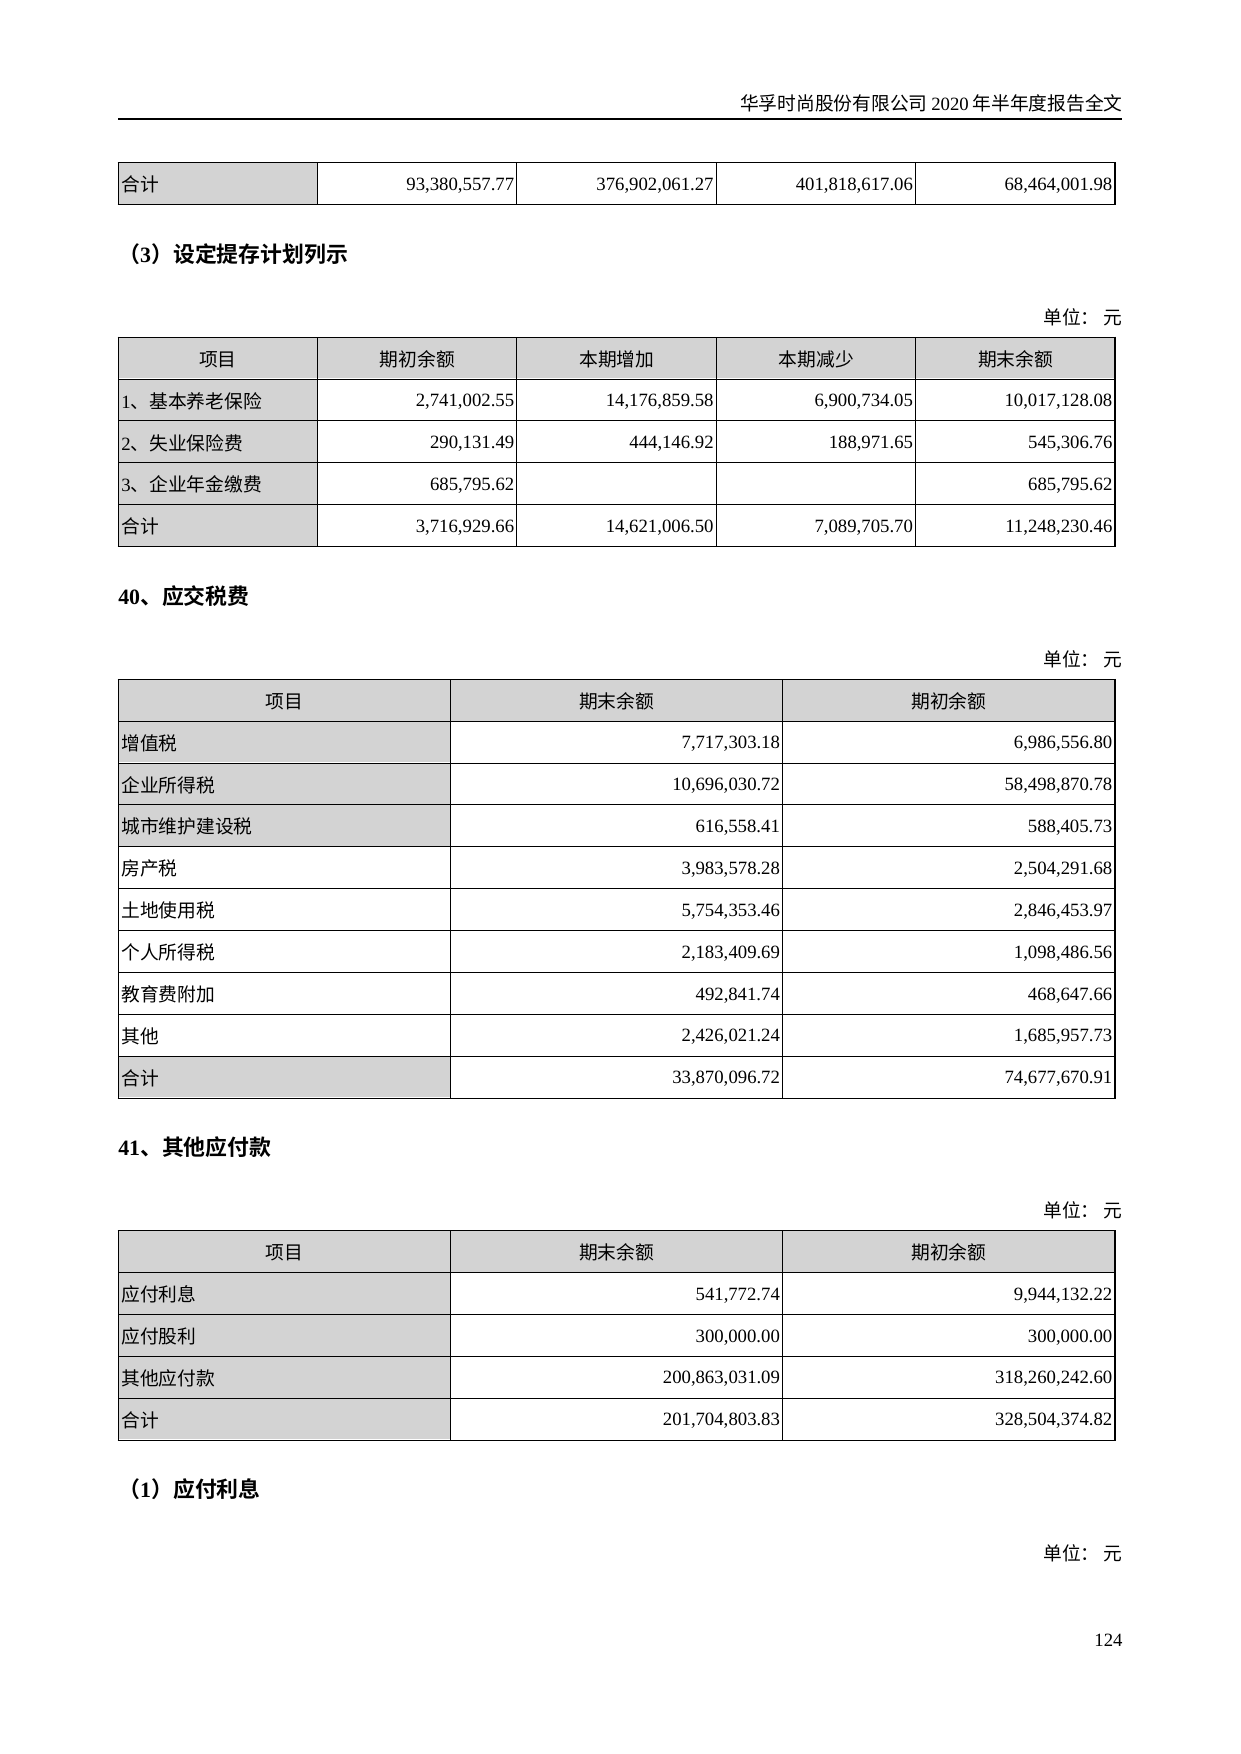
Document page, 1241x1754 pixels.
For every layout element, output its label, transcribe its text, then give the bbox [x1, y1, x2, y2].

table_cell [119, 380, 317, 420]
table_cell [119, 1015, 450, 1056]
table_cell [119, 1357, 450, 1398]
text 40、应交税费 [118, 578, 1122, 611]
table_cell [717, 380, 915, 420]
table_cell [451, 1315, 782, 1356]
text 单位： 元 [118, 300, 1122, 332]
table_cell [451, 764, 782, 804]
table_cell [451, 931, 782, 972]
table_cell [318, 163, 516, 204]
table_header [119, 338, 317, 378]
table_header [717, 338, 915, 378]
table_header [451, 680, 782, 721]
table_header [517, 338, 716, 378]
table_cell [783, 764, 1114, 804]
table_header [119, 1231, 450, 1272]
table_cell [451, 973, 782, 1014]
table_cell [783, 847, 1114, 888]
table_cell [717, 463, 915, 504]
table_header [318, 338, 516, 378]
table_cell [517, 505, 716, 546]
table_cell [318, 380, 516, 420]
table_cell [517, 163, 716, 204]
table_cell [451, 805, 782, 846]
text （3）设定提存计划列示 [118, 236, 1122, 269]
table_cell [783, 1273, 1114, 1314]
text 单位： 元 [118, 642, 1122, 674]
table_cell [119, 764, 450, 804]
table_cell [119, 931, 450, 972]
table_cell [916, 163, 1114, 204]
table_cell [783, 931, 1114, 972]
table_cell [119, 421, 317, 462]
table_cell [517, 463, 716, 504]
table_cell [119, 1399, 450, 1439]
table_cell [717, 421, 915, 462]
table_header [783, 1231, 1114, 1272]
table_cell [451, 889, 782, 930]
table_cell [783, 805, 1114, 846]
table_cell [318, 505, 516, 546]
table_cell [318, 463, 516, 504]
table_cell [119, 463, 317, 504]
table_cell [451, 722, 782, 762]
text （1）应付利息 [118, 1472, 1122, 1504]
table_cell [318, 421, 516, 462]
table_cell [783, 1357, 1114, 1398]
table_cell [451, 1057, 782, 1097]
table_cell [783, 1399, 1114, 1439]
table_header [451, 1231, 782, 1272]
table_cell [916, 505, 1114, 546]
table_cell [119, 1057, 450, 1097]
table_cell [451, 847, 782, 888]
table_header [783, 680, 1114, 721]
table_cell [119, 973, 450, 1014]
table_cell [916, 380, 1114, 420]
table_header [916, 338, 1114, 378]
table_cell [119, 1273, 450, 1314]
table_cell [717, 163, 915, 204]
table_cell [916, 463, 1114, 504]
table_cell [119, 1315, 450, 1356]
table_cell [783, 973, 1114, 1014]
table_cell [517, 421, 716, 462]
text 单位： 元 [118, 1536, 1122, 1568]
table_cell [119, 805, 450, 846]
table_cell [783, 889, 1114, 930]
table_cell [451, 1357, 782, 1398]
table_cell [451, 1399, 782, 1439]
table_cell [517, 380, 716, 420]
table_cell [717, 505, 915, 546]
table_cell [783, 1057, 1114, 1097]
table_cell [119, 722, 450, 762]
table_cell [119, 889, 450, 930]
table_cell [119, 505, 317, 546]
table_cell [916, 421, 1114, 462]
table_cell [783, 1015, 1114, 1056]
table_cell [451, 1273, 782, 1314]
text 单位： 元 [118, 1193, 1122, 1226]
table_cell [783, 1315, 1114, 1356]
text 41、其他应付款 [118, 1130, 1122, 1162]
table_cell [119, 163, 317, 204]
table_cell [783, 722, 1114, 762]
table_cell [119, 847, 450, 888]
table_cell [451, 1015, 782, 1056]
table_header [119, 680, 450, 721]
